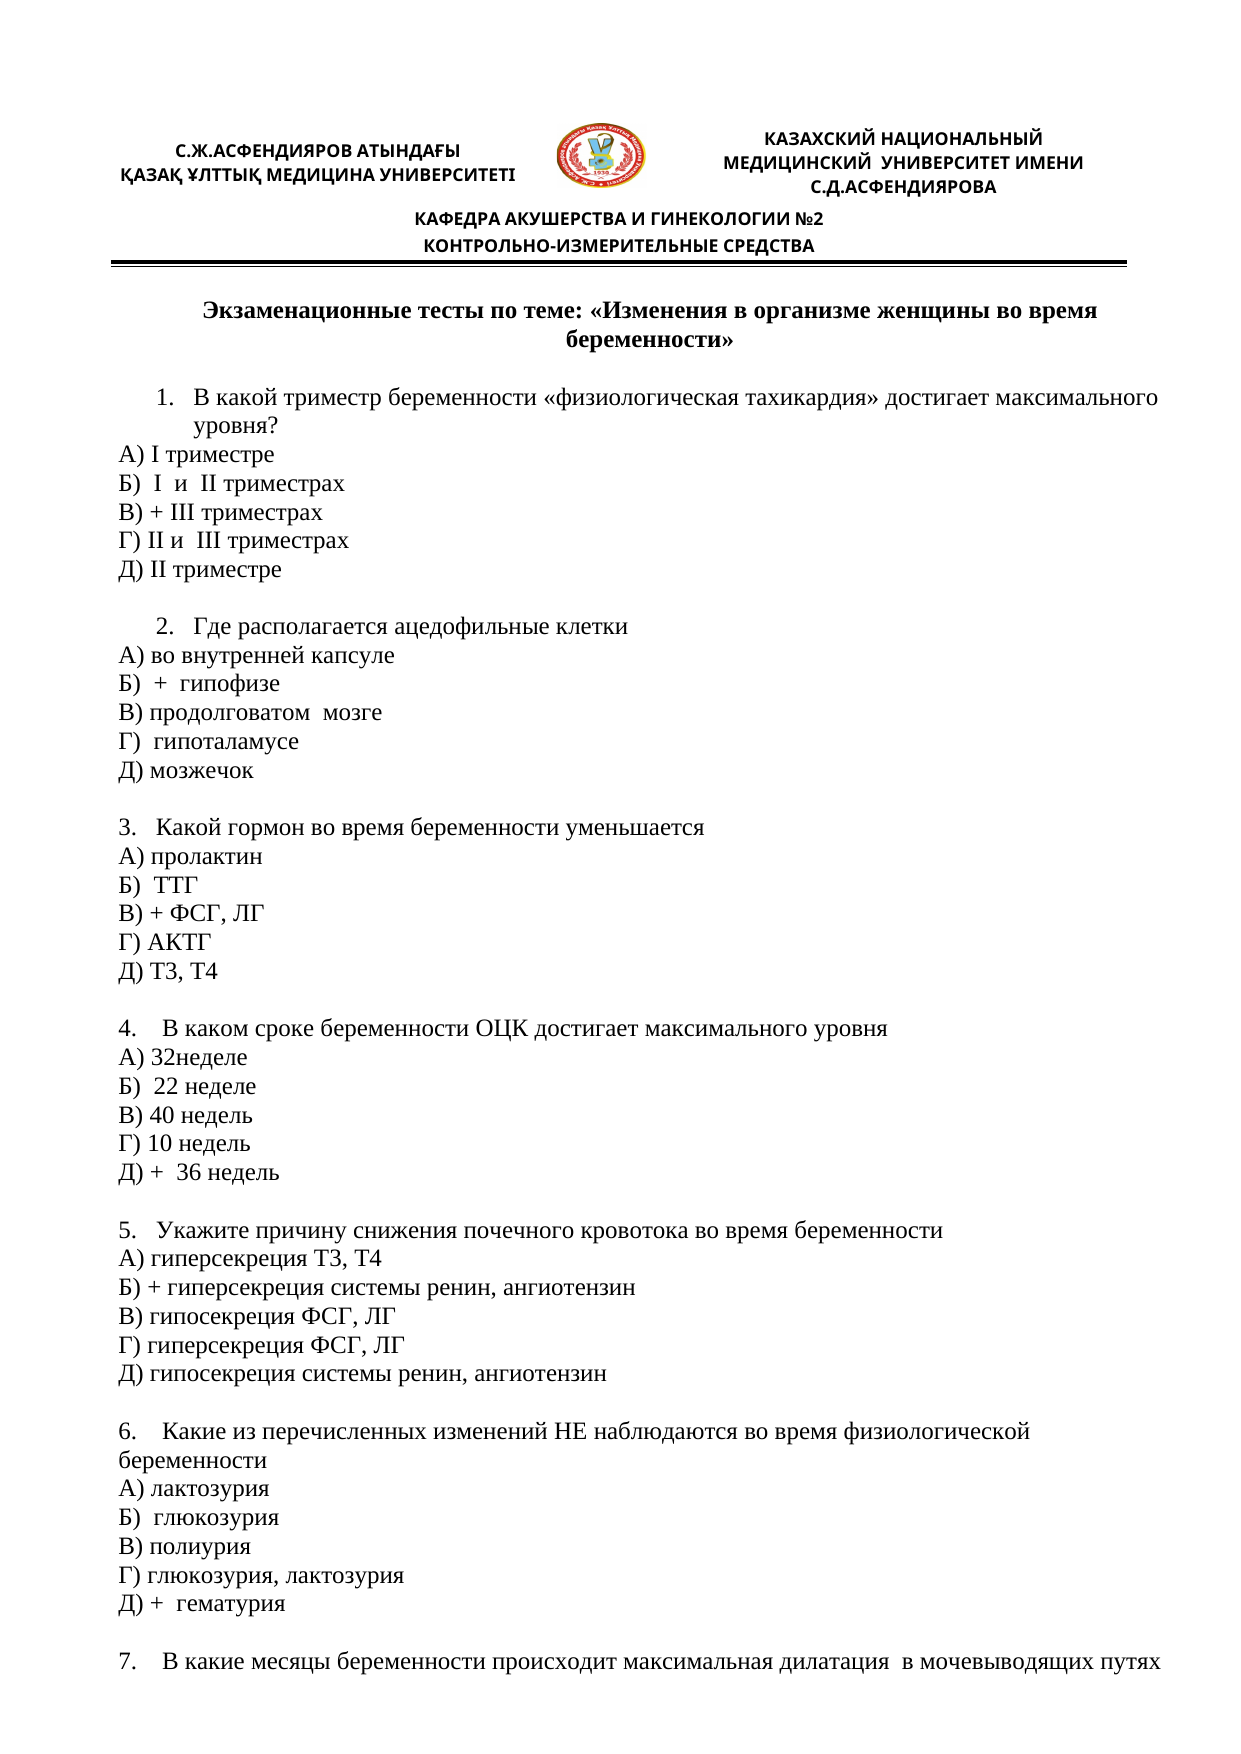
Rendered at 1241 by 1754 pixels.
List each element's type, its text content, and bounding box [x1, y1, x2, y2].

text Г) гиперсекреция ФСГ, ЛГ [118, 1330, 1181, 1358]
text В) 40 недель [118, 1100, 1181, 1128]
text Г) гипоталамусе [118, 726, 1181, 755]
text А) пролактин [118, 841, 1181, 870]
list Где располагается ацедофильные клетки [156, 611, 1181, 640]
text А) I триместре [118, 439, 1181, 468]
text А) во внутренней капсуле [118, 640, 1181, 668]
text Г) глюкозурия, лактозурия [118, 1560, 1181, 1588]
text А) гиперсекреция Т3, Т4 [118, 1243, 1181, 1272]
text Г) 10 недель [118, 1128, 1181, 1157]
text Б) + гипофизе [118, 668, 1181, 697]
text Г) II и III триместрах [118, 525, 1181, 554]
text А) лактозурия [118, 1473, 1181, 1502]
text Д) II триместре [118, 554, 1181, 583]
text Б) I и II триместрах [118, 468, 1181, 497]
text Б) + гиперсекреция системы ренин, ангиотензин [118, 1272, 1181, 1301]
text Б) 22 неделе [118, 1071, 1181, 1100]
text Б) ТТГ [118, 870, 1181, 898]
list В какой триместр беременности «физиологическая тахикардия» достигает максимального уровня? [156, 382, 1181, 439]
text В) + III триместрах [118, 497, 1181, 525]
list Какой гормон во время беременности уменьшается [118, 812, 1181, 841]
text Д) Т3, Т4 [118, 956, 1181, 985]
text Экзаменационные тесты по теме: «Изменения в организме женщины во время беременности» [118, 295, 1181, 353]
text Д) гипосекреция системы ренин, ангиотензин [118, 1358, 1181, 1387]
text Д) + 36 недель [118, 1157, 1181, 1186]
text Г) АКТГ [118, 927, 1181, 956]
text В) + ФСГ, ЛГ [118, 898, 1181, 927]
text А) 32неделе [118, 1042, 1181, 1071]
text Д) мозжечок [118, 755, 1181, 783]
list Укажите причину снижения почечного кровотока во время беременности [118, 1215, 1181, 1243]
text В) гипосекреция ФСГ, ЛГ [118, 1301, 1181, 1330]
text В) продолговатом мозге [118, 697, 1181, 726]
list В какие месяцы беременности происходит максимальная дилатация в мочевыводящих путях [118, 1646, 1181, 1675]
text Д) + гематурия [118, 1588, 1181, 1617]
list Какие из перечисленных изменений НЕ наблюдаются во время физиологической беременности [118, 1416, 1181, 1473]
text В) полиурия [118, 1531, 1181, 1560]
text Б) глюкозурия [118, 1502, 1181, 1531]
picture [556, 123, 648, 188]
list В каком сроке беременности ОЦК достигает максимального уровня [118, 1013, 1181, 1042]
